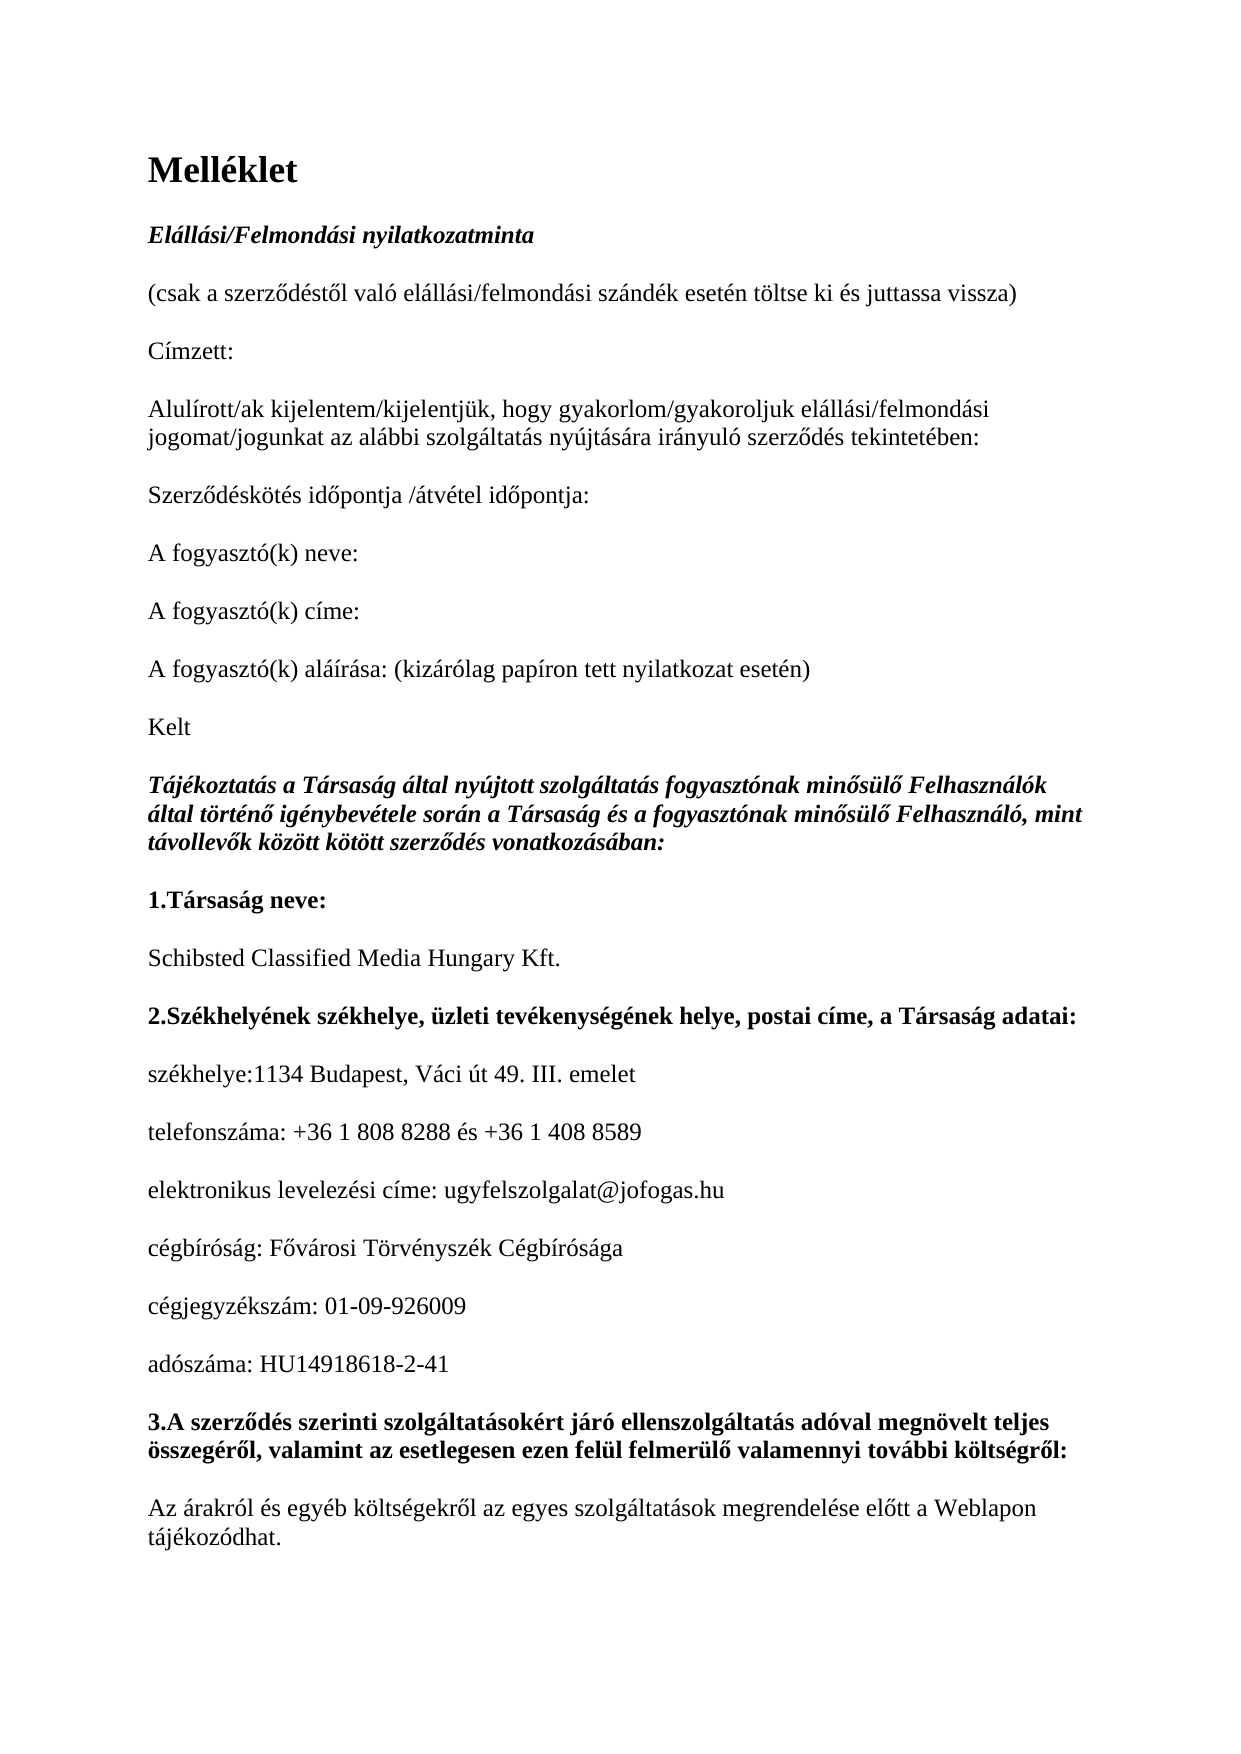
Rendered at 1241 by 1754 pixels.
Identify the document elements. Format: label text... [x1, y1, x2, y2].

text A fogyasztó(k) neve: [148, 538, 1093, 567]
text (csak a szerződéstől való elállási/felmondási szándék esetén töltse ki és juttassa vissza) [148, 278, 1093, 307]
text cégjegyzékszám: 01-09-926009 [148, 1291, 1093, 1319]
text A fogyasztó(k) aláírása: (kizárólag papíron tett nyilatkozat esetén) [148, 654, 1093, 683]
text székhelye:1134 Budapest, Váci út 49. III. emelet [148, 1059, 1093, 1088]
text telefonszáma: +36 1 808 8288 és +36 1 408 8589 [148, 1117, 1093, 1146]
text Címzett: [148, 336, 1093, 364]
text Kelt [148, 712, 1093, 741]
text Elállási/Felmondási nyilatkozatminta [148, 220, 1093, 249]
text Alulírott/ak kijelentem/kijelentjük, hogy gyakorlom/gyakoroljuk elállási/felmondási jogomat/jogunkat az alábbi szolgáltatás nyújtására irányuló szerződés tekintetében: [148, 394, 1093, 451]
text Schibsted Classified Media Hungary Kft. [148, 943, 1093, 972]
text adószáma: HU14918618-2-41 [148, 1349, 1093, 1377]
text Az árakról és egyéb költségekről az egyes szolgáltatások megrendelése előtt a Weblapon tájékozódhat. [148, 1493, 1093, 1551]
text 2.Székhelyének székhelye, üzleti tevékenységének helye, postai címe, a Társaság adatai: [148, 1001, 1093, 1030]
text 1.Társaság neve: [148, 885, 1093, 914]
text Szerződéskötés időpontja /átvétel időpontja: [148, 480, 1093, 509]
text Melléklet [148, 148, 1093, 191]
text 3.A szerződés szerinti szolgáltatásokért járó ellenszolgáltatás adóval megnövelt teljes összegéről, valamint az esetlegesen ezen felül felmerülő valamennyi további költségről: [148, 1407, 1093, 1464]
text Tájékoztatás a Társaság által nyújtott szolgáltatás fogyasztónak minősülő Felhasználók által történő igénybevétele során a Társaság és a fogyasztónak minősülő Felhasználó, mint távollevők között kötött szerződés vonatkozásában: [148, 770, 1093, 856]
text elektronikus levelezési címe: ugyfelszolgalat@jofogas.hu [148, 1175, 1093, 1204]
text A fogyasztó(k) címe: [148, 596, 1093, 625]
text cégbíróság: Fővárosi Törvényszék Cégbírósága [148, 1233, 1093, 1262]
